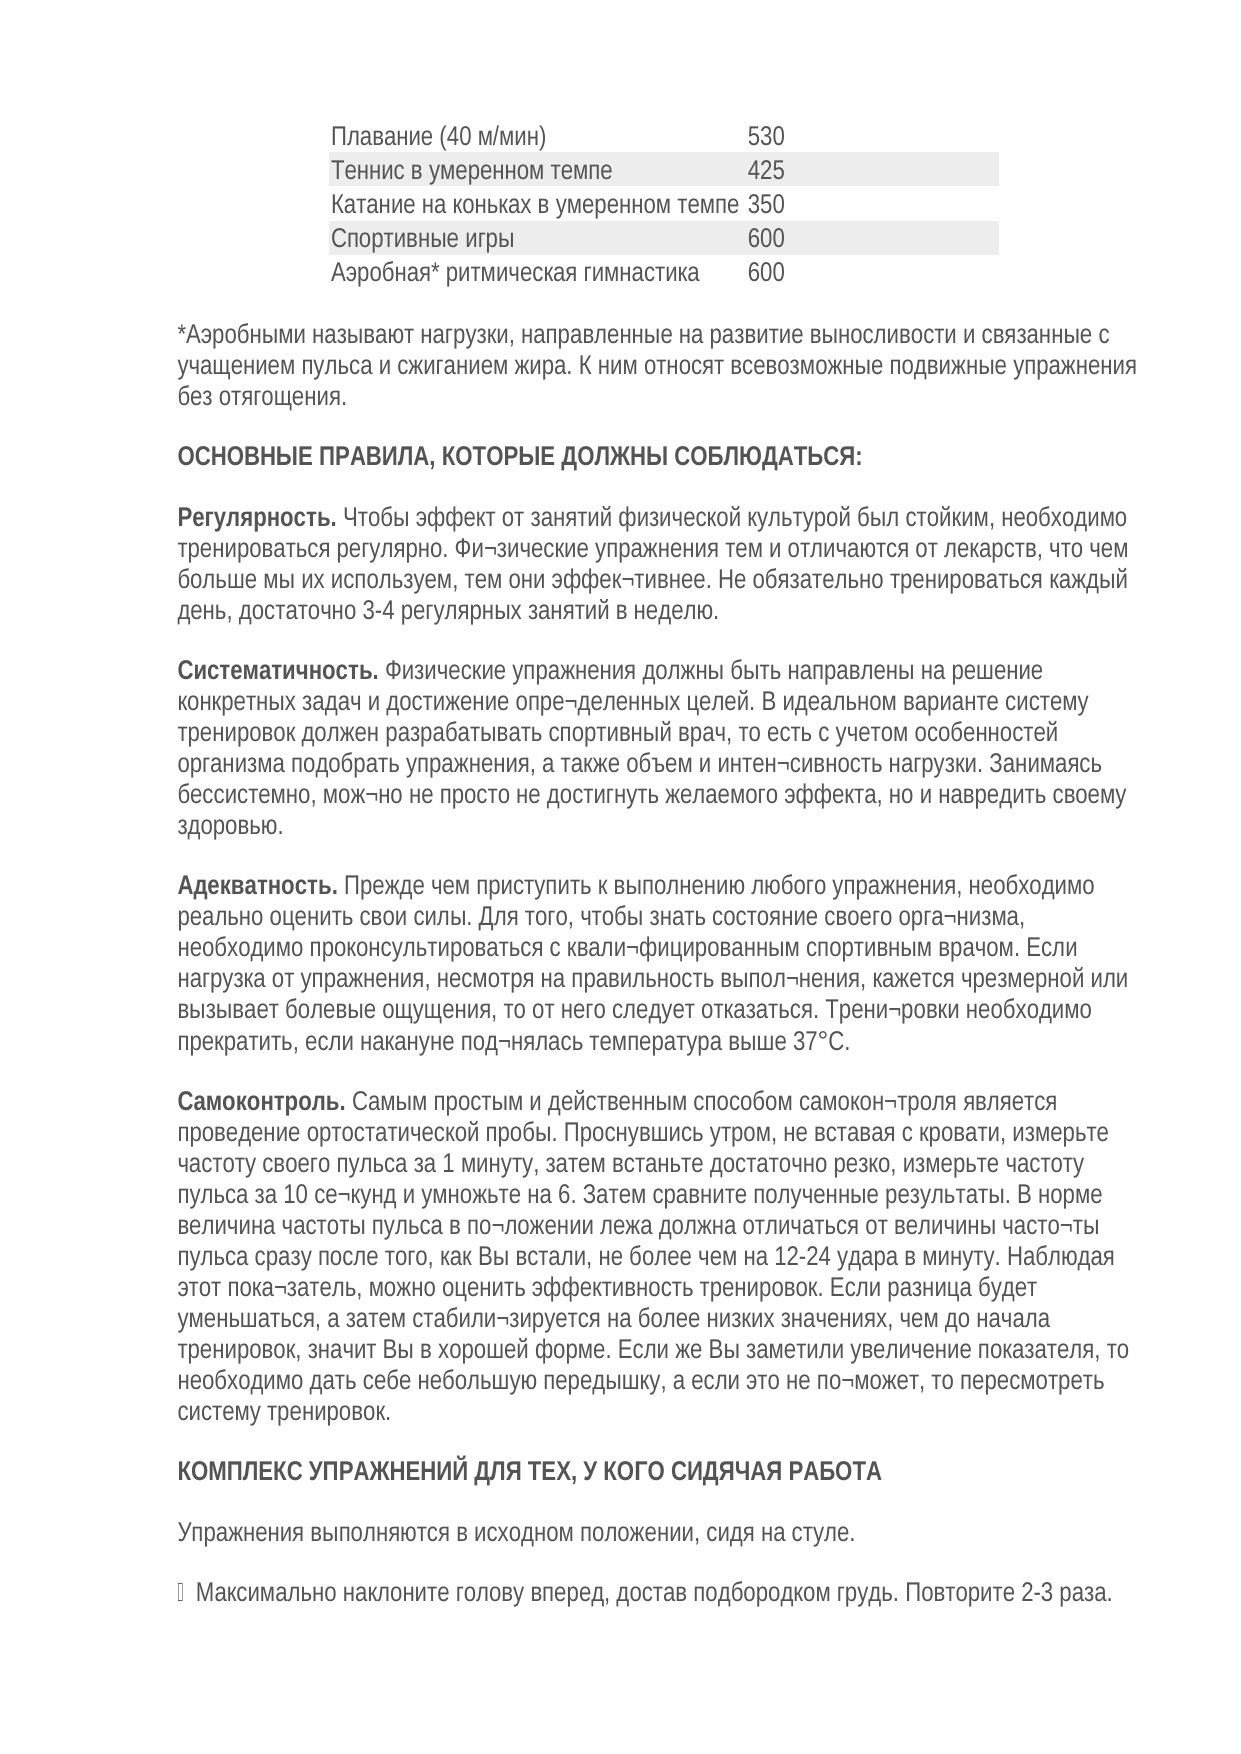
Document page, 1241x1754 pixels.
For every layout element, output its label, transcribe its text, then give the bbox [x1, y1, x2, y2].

text *Аэробными называют нагрузки, направленные на развитие выносливости и связанные с учащением пульса и сжиганием жира. К ним относят всевозможные подвижные упражнения без отягощения. [177, 318, 1152, 411]
table_cell 600 [746, 255, 999, 289]
text Систематичность. Физические упражнения должны быть направлены на решение конкретных задач и достижение опре¬деленных целей. В идеальном варианте систему тренировок должен разрабатывать спортивный врач, то есть с учетом особенностей организма подобрать упражнения, а также объем и интен¬сивность нагрузки. Занимаясь бессистемно, мож¬но не просто не достигнуть желаемого эффекта, но и навредить своему здоровью. [177, 654, 1152, 840]
table_cell Спортивные игры [329, 221, 746, 255]
text Адекватность. Прежде чем приступить к выполнению любого упражнения, необходимо реально оценить свои силы. Для того, чтобы знать состояние своего орга¬низма, необходимо проконсультироваться с квали¬фицированным спортивным врачом. Если нагрузка от упражнения, несмотря на правильность выпол¬нения, кажется чрезмерной или вызывает болевые ощущения, то от него следует отказаться. Трени¬ровки необходимо прекратить, если накануне под¬нялась температура выше 37°С. [177, 869, 1152, 1056]
text Упражнения выполняются в исходном положении, сидя на стуле. [177, 1516, 1152, 1547]
table_cell Катание на коньках в умеренном темпе [329, 186, 746, 221]
table_cell Аэробная* ритмическая гимнастика [329, 255, 746, 289]
text Самоконтроль. Самым простым и действенным способом самокон¬троля является проведение ортостатической пробы. Проснувшись утром, не вставая с кровати, измерьте частоту своего пульса за 1 минуту, затем встаньте достаточно резко, измерьте частоту пульса за 10 се¬кунд и умножьте на 6. Затем сравните полученные результаты. В норме величина частоты пульса в по¬ложении лежа должна отличаться от величины часто¬ты пульса сразу после того, как Вы встали, не более чем на 12-24 удара в минуту. Наблюдая этот пока¬затель, можно оценить эффективность тренировок. Если разница будет уменьшаться, а затем стабили¬зируется на более низких значениях, чем до начала тренировок, значит Вы в хорошей форме. Если же Вы заметили увеличение показателя, то необходимо дать себе небольшую передышку, а если это не по¬может, то пересмотреть систему тренировок. [177, 1085, 1152, 1426]
table_cell 425 [746, 152, 999, 186]
table_cell 530 [746, 118, 999, 152]
table_cell Плавание (40 м/мин) [329, 118, 746, 152]
table_cell Теннис в умеренном темпе [329, 152, 746, 186]
table_cell 350 [746, 186, 999, 221]
text ОСНОВНЫЕ ПРАВИЛА, КОТОРЫЕ ДОЛЖНЫ СОБЛЮДАТЬСЯ: [177, 440, 1152, 471]
text  Максимально наклоните голову вперед, достав подбородком грудь. Повторите 2-3 раза. [177, 1576, 1152, 1607]
text КОМПЛЕКС УПРАЖНЕНИЙ ДЛЯ ТЕХ, У КОГО СИДЯЧАЯ РАБОТА [177, 1455, 1152, 1486]
table_cell 600 [746, 221, 999, 255]
text Регулярность. Чтобы эффект от занятий физической культурой был стойким, необходимо тренироваться регулярно. Фи¬зические упражнения тем и отличаются от лекарств, что чем больше мы их используем, тем они эффек¬тивнее. Не обязательно тренироваться каждый день, достаточно 3-4 регулярных занятий в неделю. [177, 501, 1152, 625]
